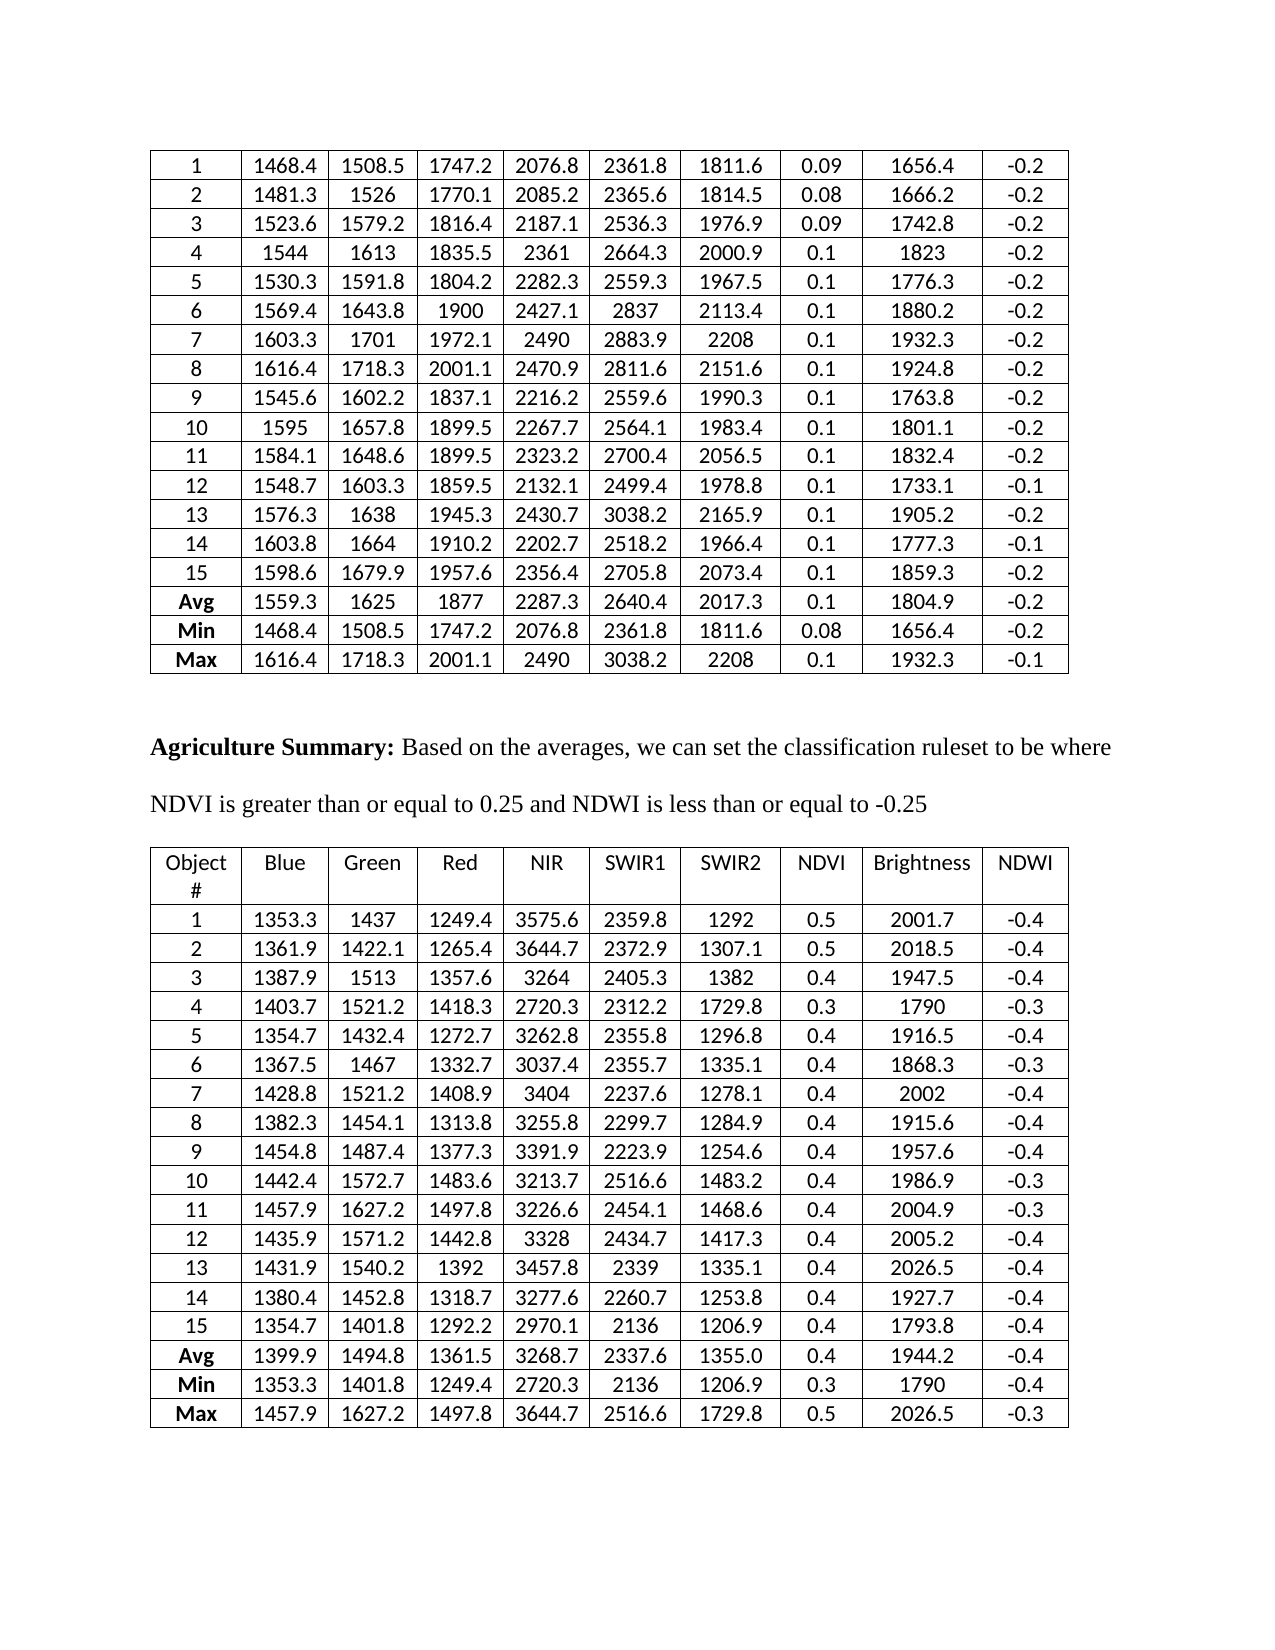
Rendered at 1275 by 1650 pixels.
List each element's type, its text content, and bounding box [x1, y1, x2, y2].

table_cell 3 [151, 209, 241, 237]
table_cell 1428.8 [242, 1079, 328, 1107]
table_cell 0.4 [781, 1341, 862, 1369]
table_cell 0.1 [781, 442, 862, 470]
table_cell 1296.8 [681, 1021, 780, 1049]
table_cell -0.2 [983, 180, 1068, 208]
table_cell 2499.4 [590, 471, 680, 499]
table_cell 0.4 [781, 1166, 862, 1194]
table_cell -0.3 [983, 1050, 1068, 1078]
table_cell 11 [151, 442, 241, 470]
table_cell 2 [151, 180, 241, 208]
table_cell 2260.7 [590, 1283, 680, 1311]
table_cell 1966.4 [681, 529, 780, 557]
table_cell 2073.4 [681, 558, 780, 586]
table_cell 2720.3 [504, 1370, 589, 1398]
table_cell 1572.7 [329, 1166, 417, 1194]
table_cell -0.2 [983, 325, 1068, 353]
table_cell 2208 [681, 325, 780, 353]
table_cell 2430.7 [504, 500, 589, 528]
table_cell 0.4 [781, 963, 862, 991]
table_cell 1638 [329, 500, 417, 528]
table_cell 1718.3 [329, 645, 417, 673]
table_cell 1292.2 [418, 1312, 503, 1340]
table_cell -0.4 [983, 1341, 1068, 1369]
table_header Object # [151, 848, 241, 904]
table_cell 1367.5 [242, 1050, 328, 1078]
table_cell 1403.7 [242, 992, 328, 1020]
table_cell 13 [151, 1254, 241, 1282]
table_cell 1770.1 [418, 180, 503, 208]
table_cell 2085.2 [504, 180, 589, 208]
table_cell 1944.2 [863, 1341, 982, 1369]
table_cell 8 [151, 355, 241, 382]
table_cell 1603.3 [329, 471, 417, 499]
table_cell 1613 [329, 238, 417, 266]
table_cell 1468.6 [681, 1195, 780, 1223]
table_cell Avg [151, 587, 241, 615]
table_cell 1729.8 [681, 1399, 780, 1427]
table_cell 1927.7 [863, 1283, 982, 1311]
table_cell 1584.1 [242, 442, 328, 470]
table_cell 1763.8 [863, 384, 982, 412]
table_cell 1548.7 [242, 471, 328, 499]
table_cell 2434.7 [590, 1225, 680, 1252]
table_cell 2299.7 [590, 1108, 680, 1136]
table_cell 3262.8 [504, 1021, 589, 1049]
table_cell 1837.1 [418, 384, 503, 412]
table_cell 1355.0 [681, 1341, 780, 1369]
table_cell 3644.7 [504, 1399, 589, 1427]
table_cell 1454.8 [242, 1137, 328, 1165]
table_cell 1361.5 [418, 1341, 503, 1369]
table_cell 2076.8 [504, 616, 589, 644]
table_cell -0.3 [983, 1399, 1068, 1427]
table_cell 0.1 [781, 645, 862, 673]
table_cell 1616.4 [242, 645, 328, 673]
table_cell 1452.8 [329, 1283, 417, 1311]
table_cell 2136 [590, 1370, 680, 1398]
table_cell 2337.6 [590, 1341, 680, 1369]
table_cell 2664.3 [590, 238, 680, 266]
table_cell 0.1 [781, 355, 862, 382]
table_cell 1816.4 [418, 209, 503, 237]
table_cell 1357.6 [418, 963, 503, 991]
table_cell 3213.7 [504, 1166, 589, 1194]
table_cell 1 [151, 905, 241, 933]
table_cell 2355.7 [590, 1050, 680, 1078]
table_cell -0.2 [983, 384, 1068, 412]
table_cell 6 [151, 296, 241, 324]
table_cell 0.4 [781, 1312, 862, 1340]
table_cell 1382 [681, 963, 780, 991]
table_cell 1284.9 [681, 1108, 780, 1136]
table_cell 2490 [504, 645, 589, 673]
table_cell 1249.4 [418, 1370, 503, 1398]
table_cell -0.3 [983, 1166, 1068, 1194]
table_cell 2720.3 [504, 992, 589, 1020]
table_cell 1877 [418, 587, 503, 615]
table_cell 1354.7 [242, 1021, 328, 1049]
table_cell 1454.1 [329, 1108, 417, 1136]
table_cell 9 [151, 384, 241, 412]
table_cell -0.3 [983, 992, 1068, 1020]
table_cell 0.1 [781, 238, 862, 266]
table_cell 1576.3 [242, 500, 328, 528]
table_cell 1483.6 [418, 1166, 503, 1194]
table_cell 2136 [590, 1312, 680, 1340]
table_cell 1747.2 [418, 616, 503, 644]
table_cell 1924.8 [863, 355, 982, 382]
table_cell 3264 [504, 963, 589, 991]
table_cell 2970.1 [504, 1312, 589, 1340]
table_cell 1508.5 [329, 151, 417, 179]
table_cell 2427.1 [504, 296, 589, 324]
table_cell -0.2 [983, 442, 1068, 470]
table_cell 1468.4 [242, 151, 328, 179]
table_cell 0.1 [781, 413, 862, 441]
table_cell 0.4 [781, 1137, 862, 1165]
table_cell -0.2 [983, 500, 1068, 528]
table_cell 3226.6 [504, 1195, 589, 1223]
table_cell 2883.9 [590, 325, 680, 353]
table_cell 1679.9 [329, 558, 417, 586]
table_cell -0.1 [983, 645, 1068, 673]
table_cell 9 [151, 1137, 241, 1165]
table_cell 1793.8 [863, 1312, 982, 1340]
table_cell 2361.8 [590, 616, 680, 644]
table_header Green [329, 848, 417, 904]
table_cell 2001.1 [418, 355, 503, 382]
table_cell 2705.8 [590, 558, 680, 586]
table_cell 1408.9 [418, 1079, 503, 1107]
table_cell 1957.6 [863, 1137, 982, 1165]
table_cell 10 [151, 413, 241, 441]
table_cell 1814.5 [681, 180, 780, 208]
table_cell 1595 [242, 413, 328, 441]
table_cell 1664 [329, 529, 417, 557]
table_cell 3391.9 [504, 1137, 589, 1165]
table_cell 1442.4 [242, 1166, 328, 1194]
table_header NDWI [983, 848, 1068, 904]
table_cell 2312.2 [590, 992, 680, 1020]
table_cell -0.4 [983, 1225, 1068, 1252]
table_cell 2559.6 [590, 384, 680, 412]
table_cell 1859.3 [863, 558, 982, 586]
table_cell 1335.1 [681, 1254, 780, 1282]
table_cell 1811.6 [681, 151, 780, 179]
table_cell 1431.9 [242, 1254, 328, 1282]
table_cell 2640.4 [590, 587, 680, 615]
table_cell 2026.5 [863, 1254, 982, 1282]
table_cell 3255.8 [504, 1108, 589, 1136]
table_cell 1437 [329, 905, 417, 933]
table_cell -0.2 [983, 151, 1068, 179]
table_cell -0.4 [983, 1079, 1068, 1107]
table_cell 3404 [504, 1079, 589, 1107]
table_cell 8 [151, 1108, 241, 1136]
table_cell 0.4 [781, 1108, 862, 1136]
table_cell -0.4 [983, 1370, 1068, 1398]
table_cell 2323.2 [504, 442, 589, 470]
table_cell 0.4 [781, 1050, 862, 1078]
table_cell 2837 [590, 296, 680, 324]
table_cell 2056.5 [681, 442, 780, 470]
table_cell 1957.6 [418, 558, 503, 586]
table_cell 2811.6 [590, 355, 680, 382]
table_cell -0.2 [983, 209, 1068, 237]
table_cell 0.1 [781, 384, 862, 412]
table_cell 1656.4 [863, 151, 982, 179]
table_cell 2223.9 [590, 1137, 680, 1165]
table_cell 1 [151, 151, 241, 179]
table_cell 0.4 [781, 1021, 862, 1049]
table_cell 1835.5 [418, 238, 503, 266]
table_cell -0.4 [983, 934, 1068, 962]
table_cell 1900 [418, 296, 503, 324]
table_cell -0.2 [983, 238, 1068, 266]
table_cell 1332.7 [418, 1050, 503, 1078]
table_cell 1497.8 [418, 1195, 503, 1223]
table_cell 1967.5 [681, 267, 780, 295]
table_cell 2017.3 [681, 587, 780, 615]
table_header Blue [242, 848, 328, 904]
table_cell 1559.3 [242, 587, 328, 615]
table_cell 1335.1 [681, 1050, 780, 1078]
table_cell 1540.2 [329, 1254, 417, 1282]
table_cell 2208 [681, 645, 780, 673]
table_cell 2372.9 [590, 934, 680, 962]
table_cell 0.08 [781, 180, 862, 208]
table_cell 2267.7 [504, 413, 589, 441]
table_cell 1526 [329, 180, 417, 208]
table_cell 1468.4 [242, 616, 328, 644]
table_cell -0.4 [983, 963, 1068, 991]
table_cell 1915.6 [863, 1108, 982, 1136]
table_cell 0.5 [781, 934, 862, 962]
table_cell Max [151, 645, 241, 673]
table_cell 1292 [681, 905, 780, 933]
table_cell 1401.8 [329, 1370, 417, 1398]
table_cell 2076.8 [504, 151, 589, 179]
table_cell 1742.8 [863, 209, 982, 237]
table_cell 1544 [242, 238, 328, 266]
table_cell 1945.3 [418, 500, 503, 528]
table_cell -0.2 [983, 413, 1068, 441]
table_cell -0.2 [983, 296, 1068, 324]
table_cell 0.3 [781, 1370, 862, 1398]
table_cell 2202.7 [504, 529, 589, 557]
table_cell 10 [151, 1166, 241, 1194]
table_cell 2518.2 [590, 529, 680, 557]
table_cell -0.4 [983, 1021, 1068, 1049]
table_cell 1206.9 [681, 1370, 780, 1398]
table_cell 0.1 [781, 267, 862, 295]
table_cell 1521.2 [329, 1079, 417, 1107]
table_cell 1354.7 [242, 1312, 328, 1340]
table_cell 1776.3 [863, 267, 982, 295]
table_cell 1457.9 [242, 1399, 328, 1427]
table_cell 2355.8 [590, 1021, 680, 1049]
table_cell 14 [151, 1283, 241, 1311]
table_cell 11 [151, 1195, 241, 1223]
table_cell 1272.7 [418, 1021, 503, 1049]
table_cell 2216.2 [504, 384, 589, 412]
table_cell 2151.6 [681, 355, 780, 382]
table_cell 0.5 [781, 905, 862, 933]
table_cell 1777.3 [863, 529, 982, 557]
table_cell 2237.6 [590, 1079, 680, 1107]
table_cell 1648.6 [329, 442, 417, 470]
table_cell Min [151, 1370, 241, 1398]
table_cell 1790 [863, 1370, 982, 1398]
table_cell 2361.8 [590, 151, 680, 179]
table_cell 1747.2 [418, 151, 503, 179]
table_cell 2005.2 [863, 1225, 982, 1252]
table_cell 2000.9 [681, 238, 780, 266]
table_cell 1497.8 [418, 1399, 503, 1427]
table_cell -0.2 [983, 355, 1068, 382]
table_cell 2004.9 [863, 1195, 982, 1223]
table_cell 3038.2 [590, 645, 680, 673]
table_cell 1399.9 [242, 1341, 328, 1369]
table_cell 1729.8 [681, 992, 780, 1020]
table_cell 1457.9 [242, 1195, 328, 1223]
table_cell 1804.2 [418, 267, 503, 295]
table_cell 1579.2 [329, 209, 417, 237]
table_cell -0.2 [983, 616, 1068, 644]
table_cell 3575.6 [504, 905, 589, 933]
table_cell 1598.6 [242, 558, 328, 586]
table_cell 1602.2 [329, 384, 417, 412]
table_cell 14 [151, 529, 241, 557]
table_cell 1804.9 [863, 587, 982, 615]
table_cell -0.1 [983, 529, 1068, 557]
table_cell 1467 [329, 1050, 417, 1078]
table_cell 1401.8 [329, 1312, 417, 1340]
table_cell 3328 [504, 1225, 589, 1252]
table_cell -0.2 [983, 558, 1068, 586]
table_cell -0.4 [983, 1254, 1068, 1282]
table_cell 1487.4 [329, 1137, 417, 1165]
table_cell 1353.3 [242, 905, 328, 933]
table_cell 6 [151, 1050, 241, 1078]
table_cell 1627.2 [329, 1195, 417, 1223]
table_cell 2564.1 [590, 413, 680, 441]
table_cell 0.1 [781, 296, 862, 324]
table_cell 2365.6 [590, 180, 680, 208]
table_cell 1569.4 [242, 296, 328, 324]
table_cell 1382.3 [242, 1108, 328, 1136]
table_cell 2002 [863, 1079, 982, 1107]
table_cell 1823 [863, 238, 982, 266]
table_cell 1790 [863, 992, 982, 1020]
table_cell 4 [151, 238, 241, 266]
table_cell -0.2 [983, 587, 1068, 615]
table_cell 3038.2 [590, 500, 680, 528]
table_cell 1418.3 [418, 992, 503, 1020]
table_cell 1916.5 [863, 1021, 982, 1049]
table_cell 2516.6 [590, 1399, 680, 1427]
table_cell 2516.6 [590, 1166, 680, 1194]
table_cell 0.3 [781, 992, 862, 1020]
table_cell 1932.3 [863, 325, 982, 353]
table_cell 1983.4 [681, 413, 780, 441]
table_cell 0.09 [781, 209, 862, 237]
table_cell 3644.7 [504, 934, 589, 962]
table_cell 1571.2 [329, 1225, 417, 1252]
table_cell 2339 [590, 1254, 680, 1282]
table_cell 1718.3 [329, 355, 417, 382]
table_cell 1545.6 [242, 384, 328, 412]
table_cell 1307.1 [681, 934, 780, 962]
table_cell 2700.4 [590, 442, 680, 470]
table_cell -0.4 [983, 1312, 1068, 1340]
table_cell 2001.7 [863, 905, 982, 933]
table_cell 2470.9 [504, 355, 589, 382]
table_cell 2287.3 [504, 587, 589, 615]
table_cell 12 [151, 1225, 241, 1252]
table_cell 1616.4 [242, 355, 328, 382]
table_header Red [418, 848, 503, 904]
table_cell 2187.1 [504, 209, 589, 237]
table_cell -0.4 [983, 1137, 1068, 1165]
table_cell 1508.5 [329, 616, 417, 644]
table_cell 1990.3 [681, 384, 780, 412]
table_header NIR [504, 848, 589, 904]
table_cell 1859.5 [418, 471, 503, 499]
table_cell 1432.4 [329, 1021, 417, 1049]
table_cell 1947.5 [863, 963, 982, 991]
table_cell 1832.4 [863, 442, 982, 470]
table_cell 1206.9 [681, 1312, 780, 1340]
table_cell 15 [151, 558, 241, 586]
table_cell 1318.7 [418, 1283, 503, 1311]
table_cell -0.1 [983, 471, 1068, 499]
table_cell -0.2 [983, 267, 1068, 295]
table_cell 3268.7 [504, 1341, 589, 1369]
table_cell 1811.6 [681, 616, 780, 644]
table_cell 1899.5 [418, 442, 503, 470]
table_cell 5 [151, 1021, 241, 1049]
table_cell 0.09 [781, 151, 862, 179]
table_cell 1442.8 [418, 1225, 503, 1252]
table_cell 2361 [504, 238, 589, 266]
table_cell 2165.9 [681, 500, 780, 528]
table_cell Max [151, 1399, 241, 1427]
table_cell 1627.2 [329, 1399, 417, 1427]
table_cell 1932.3 [863, 645, 982, 673]
table_cell 1380.4 [242, 1283, 328, 1311]
table_cell 1643.8 [329, 296, 417, 324]
table_cell 0.1 [781, 587, 862, 615]
table_cell 1313.8 [418, 1108, 503, 1136]
table_cell 1254.6 [681, 1137, 780, 1165]
table_cell 1387.9 [242, 963, 328, 991]
table_cell 2454.1 [590, 1195, 680, 1223]
table_cell 1278.1 [681, 1079, 780, 1107]
table_cell 0.5 [781, 1399, 862, 1427]
table_cell 1353.3 [242, 1370, 328, 1398]
table_cell -0.3 [983, 1195, 1068, 1223]
table_cell 1591.8 [329, 267, 417, 295]
table_cell 2356.4 [504, 558, 589, 586]
table_cell 3 [151, 963, 241, 991]
table_cell 1899.5 [418, 413, 503, 441]
table_cell 0.08 [781, 616, 862, 644]
table_cell 0.4 [781, 1283, 862, 1311]
table_cell 2536.3 [590, 209, 680, 237]
table_cell 3037.4 [504, 1050, 589, 1078]
table_header SWIR2 [681, 848, 780, 904]
table_cell 1910.2 [418, 529, 503, 557]
table_cell -0.4 [983, 1108, 1068, 1136]
table_cell 0.4 [781, 1079, 862, 1107]
table_cell 1972.1 [418, 325, 503, 353]
table_cell 15 [151, 1312, 241, 1340]
table_cell 1377.3 [418, 1137, 503, 1165]
table_cell 5 [151, 267, 241, 295]
table_cell 1868.3 [863, 1050, 982, 1078]
table_cell 0.1 [781, 529, 862, 557]
table_cell 1666.2 [863, 180, 982, 208]
table_cell Min [151, 616, 241, 644]
table_cell 0.4 [781, 1225, 862, 1252]
table_cell 4 [151, 992, 241, 1020]
table_cell -0.4 [983, 1283, 1068, 1311]
table_cell 1481.3 [242, 180, 328, 208]
table_header NDVI [781, 848, 862, 904]
table_cell -0.4 [983, 905, 1068, 933]
table_cell 2359.8 [590, 905, 680, 933]
table_cell 1483.2 [681, 1166, 780, 1194]
table_cell 1392 [418, 1254, 503, 1282]
table_cell 2113.4 [681, 296, 780, 324]
table_cell 1265.4 [418, 934, 503, 962]
table_cell 1701 [329, 325, 417, 353]
table_cell 0.1 [781, 325, 862, 353]
table_cell 1494.8 [329, 1341, 417, 1369]
table_header Brightness [863, 848, 982, 904]
table_cell 3457.8 [504, 1254, 589, 1282]
table_cell 1249.4 [418, 905, 503, 933]
table_cell 13 [151, 500, 241, 528]
text Agriculture Summary: Based on the averages, we can set the classification ruleset to be where NDVI is greater than or equal to 0.25 and NDWI is less than or equal to -0.25 [150, 732, 1125, 818]
table_cell 0.1 [781, 471, 862, 499]
table_cell 0.4 [781, 1195, 862, 1223]
table_cell 1656.4 [863, 616, 982, 644]
table_cell 1976.9 [681, 209, 780, 237]
table_cell 2405.3 [590, 963, 680, 991]
table_cell 1435.9 [242, 1225, 328, 1252]
table_header SWIR1 [590, 848, 680, 904]
table_cell 1905.2 [863, 500, 982, 528]
table_cell 0.4 [781, 1254, 862, 1282]
table_cell 1521.2 [329, 992, 417, 1020]
table_cell 7 [151, 325, 241, 353]
table_cell 2490 [504, 325, 589, 353]
table_cell 3277.6 [504, 1283, 589, 1311]
table_cell 1801.1 [863, 413, 982, 441]
table_cell 1361.9 [242, 934, 328, 962]
table_cell 1253.8 [681, 1283, 780, 1311]
table_cell 1986.9 [863, 1166, 982, 1194]
table_cell 7 [151, 1079, 241, 1107]
table_cell 2018.5 [863, 934, 982, 962]
table_cell 1422.1 [329, 934, 417, 962]
table_cell 1625 [329, 587, 417, 615]
table_cell 2559.3 [590, 267, 680, 295]
table_cell 1657.8 [329, 413, 417, 441]
table_cell 1513 [329, 963, 417, 991]
table_cell 1733.1 [863, 471, 982, 499]
table_cell 2132.1 [504, 471, 589, 499]
table_cell 1603.3 [242, 325, 328, 353]
table_cell 0.1 [781, 558, 862, 586]
table_cell 12 [151, 471, 241, 499]
table_cell Avg [151, 1341, 241, 1369]
table_cell 1880.2 [863, 296, 982, 324]
table_cell 2026.5 [863, 1399, 982, 1427]
table_cell 1603.8 [242, 529, 328, 557]
table_cell 1417.3 [681, 1225, 780, 1252]
table_cell 1523.6 [242, 209, 328, 237]
table_cell 0.1 [781, 500, 862, 528]
table_cell 1978.8 [681, 471, 780, 499]
table_cell 1530.3 [242, 267, 328, 295]
table_cell 2001.1 [418, 645, 503, 673]
table_cell 2 [151, 934, 241, 962]
table_cell 2282.3 [504, 267, 589, 295]
